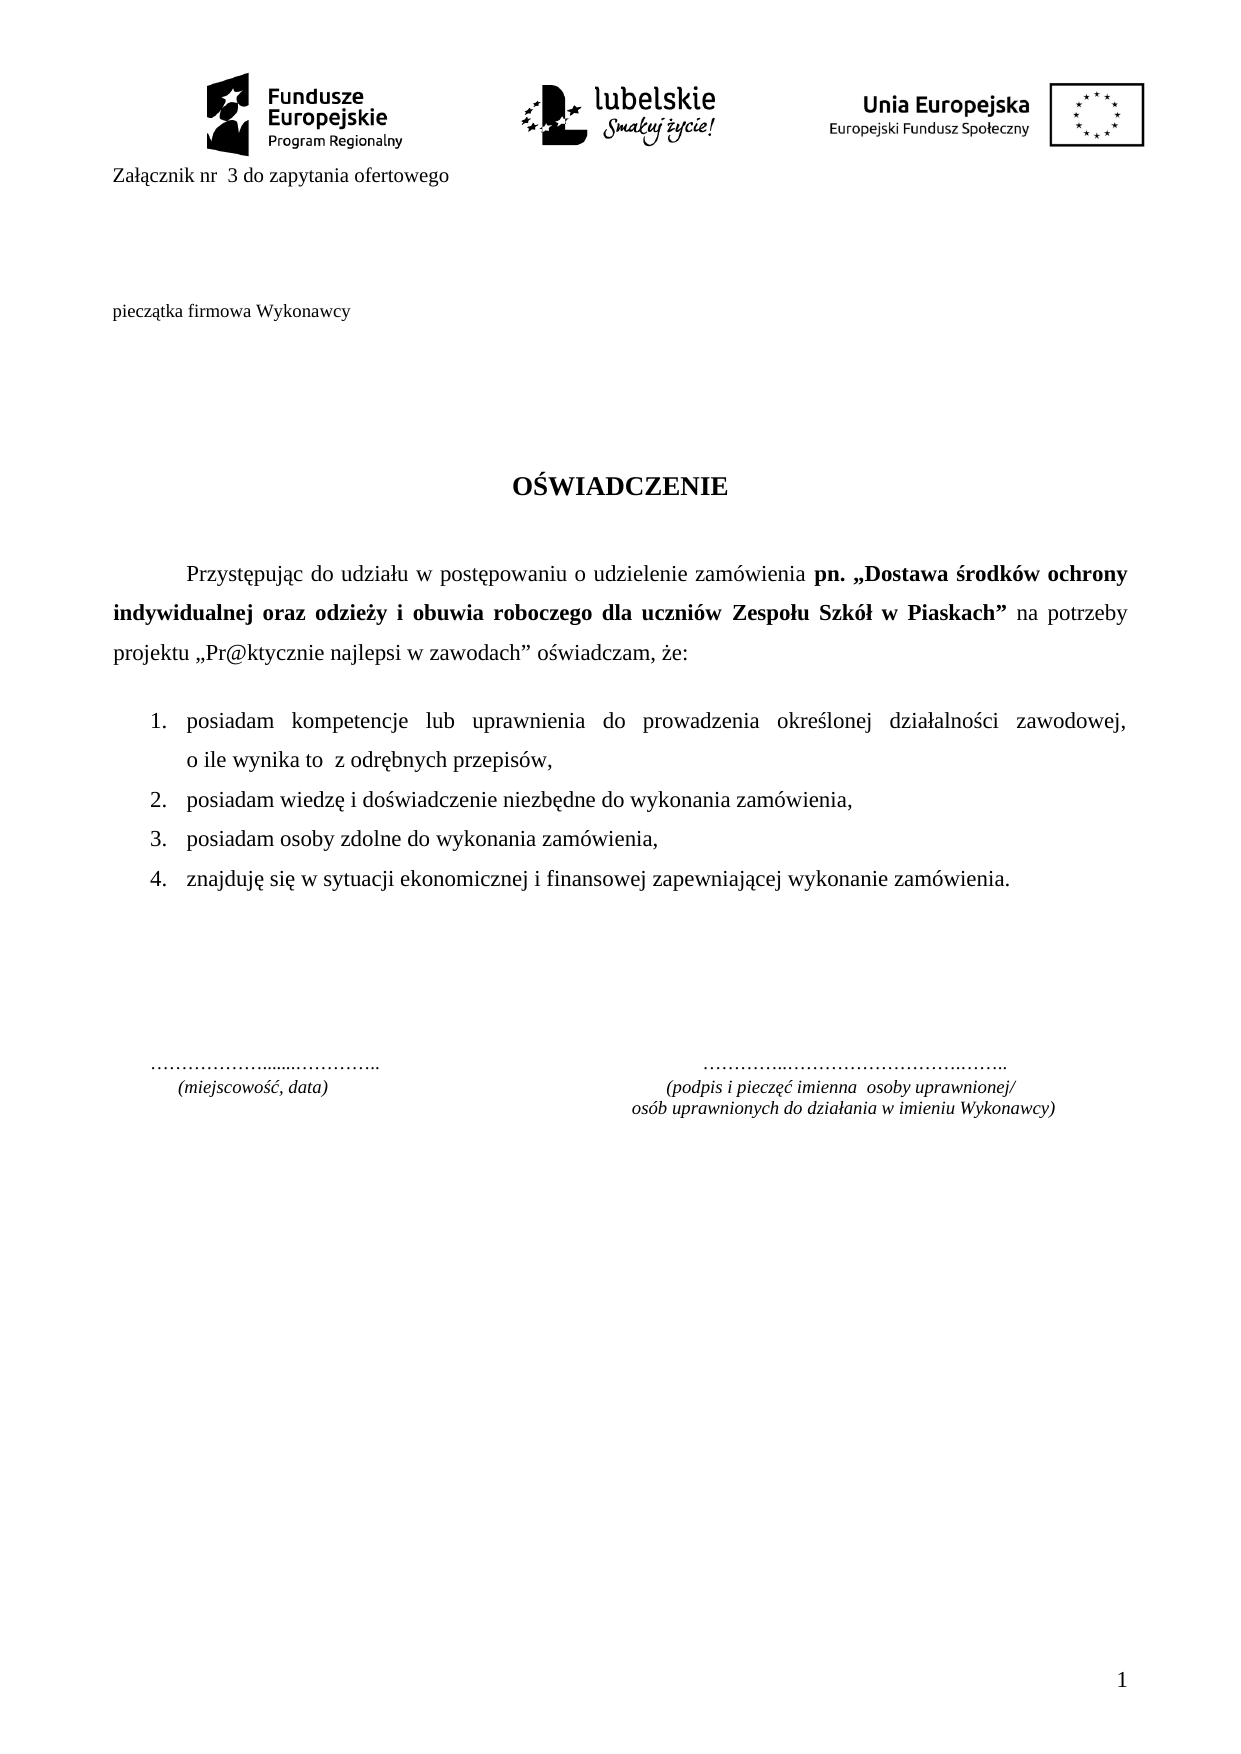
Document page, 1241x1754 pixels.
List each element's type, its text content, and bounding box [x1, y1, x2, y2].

picture [186, 65, 1165, 164]
text Załącznik nr 3 do zapytania ofertowego [112, 163, 1128, 187]
text ……………….......………….. …………..……………………….…….. [150, 1047, 1128, 1076]
list posiadam osoby zdolne do wykonania zamówienia, [150, 825, 1128, 852]
text OŚWIADCZENIE [112, 470, 1128, 501]
text osób uprawnionych do działania w imieniu Wykonawcy) [112, 1097, 1128, 1119]
text Przystępując do udziału w postępowaniu o udzielenie zamówienia pn. „Dostawa środków ochrony indywidualnej oraz odzieży i obuwia roboczego dla uczniów Zespołu Szkół w Piaskach” na potrzeby projektu „Pr@ktycznie najlepsi w zawodach” oświadczam, że: [113, 560, 1128, 665]
list znajduję się w sytuacji ekonomicznej i finansowej zapewniającej wykonanie zamówienia. [150, 865, 1128, 891]
text (miejscowość, data) (podpis i pieczęć imienna osoby uprawnionej/ [112, 1076, 1128, 1097]
list posiadam wiedzę i doświadczenie niezbędne do wykonania zamówienia, [150, 786, 1128, 812]
text pieczątka firmowa Wykonawcy [112, 300, 1128, 322]
list posiadam kompetencje lub uprawnienia do prowadzenia określonej działalności zawodowej, o ile wynika to z odrębnych przepisów, [150, 707, 1128, 773]
